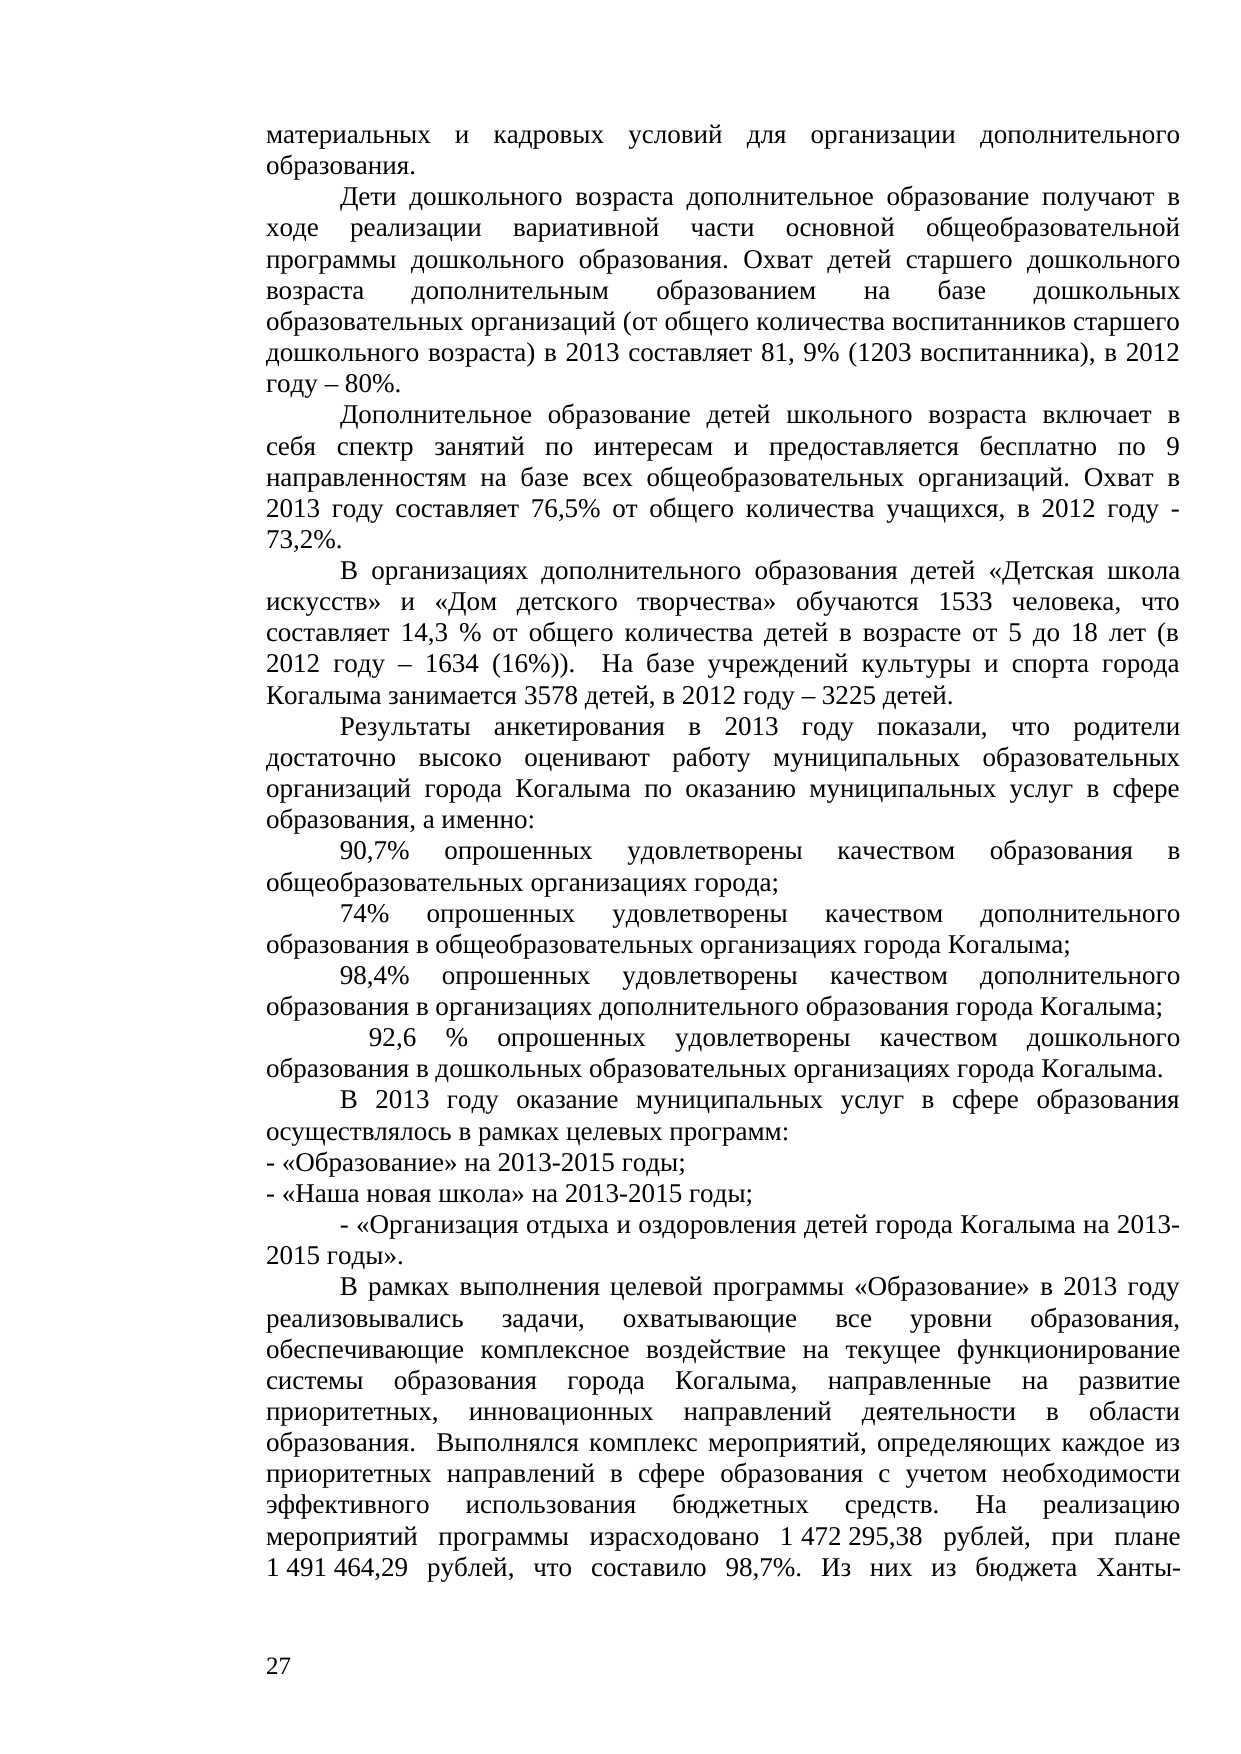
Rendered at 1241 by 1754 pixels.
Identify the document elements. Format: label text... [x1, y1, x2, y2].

text - «Организация отдыха и оздоровления детей города Когалыма на 2013-2015 годы». [266, 1208, 1181, 1271]
text Дополнительное образование детей школьного возраста включает в себя спектр занятий по интересам и предоставляется бесплатно по 9 направленностям на базе всех общеобразовательных организаций. Охват в 2013 году составляет 76,5% от общего количества учащихся, в 2012 году - 73,2%. [266, 398, 1181, 554]
text Результаты анкетирования в 2013 году показали, что родители достаточно высоко оценивают работу муниципальных образовательных организаций города Когалыма по оказанию муниципальных услуг в сфере образования, а именно: [266, 710, 1181, 834]
text - «Образование» на 2013-2015 годы; [266, 1146, 1181, 1177]
text 98,4% опрошенных удовлетворены качеством дополнительного образования в организациях дополнительного образования города Когалыма; [266, 959, 1181, 1021]
text 92,6 % опрошенных удовлетворены качеством дошкольного образования в дошкольных образовательных организациях города Когалыма. [266, 1021, 1181, 1084]
text Дети дошкольного возраста дополнительное образование получают в ходе реализации вариативной части основной общеобразовательной программы дошкольного образования. Охват детей старшего дошкольного возраста дополнительным образованием на базе дошкольных образовательных организаций (от общего количества воспитанников старшего дошкольного возраста) в 2013 составляет 81, 9% (1203 воспитанника), в 2012 году – 80%. [266, 180, 1181, 398]
text - «Наша новая школа» на 2013-2015 годы; [266, 1177, 1181, 1208]
text В 2013 году оказание муниципальных услуг в сфере образования осуществлялось в рамках целевых программ: [266, 1084, 1181, 1146]
text 90,7% опрошенных удовлетворены качеством образования в общеобразовательных организациях города; [266, 834, 1181, 897]
text В организациях дополнительного образования детей «Детская школа искусств» и «Дом детского творчества» обучаются 1533 человека, что составляет 14,3 % от общего количества детей в возрасте от 5 до 18 лет (в 2012 году – 1634 (16%)). На базе учреждений культуры и спорта города Когалыма занимается 3578 детей, в 2012 году – 3225 детей. [266, 554, 1181, 710]
text 74% опрошенных удовлетворены качеством дополнительного образования в общеобразовательных организациях города Когалыма; [266, 897, 1181, 959]
